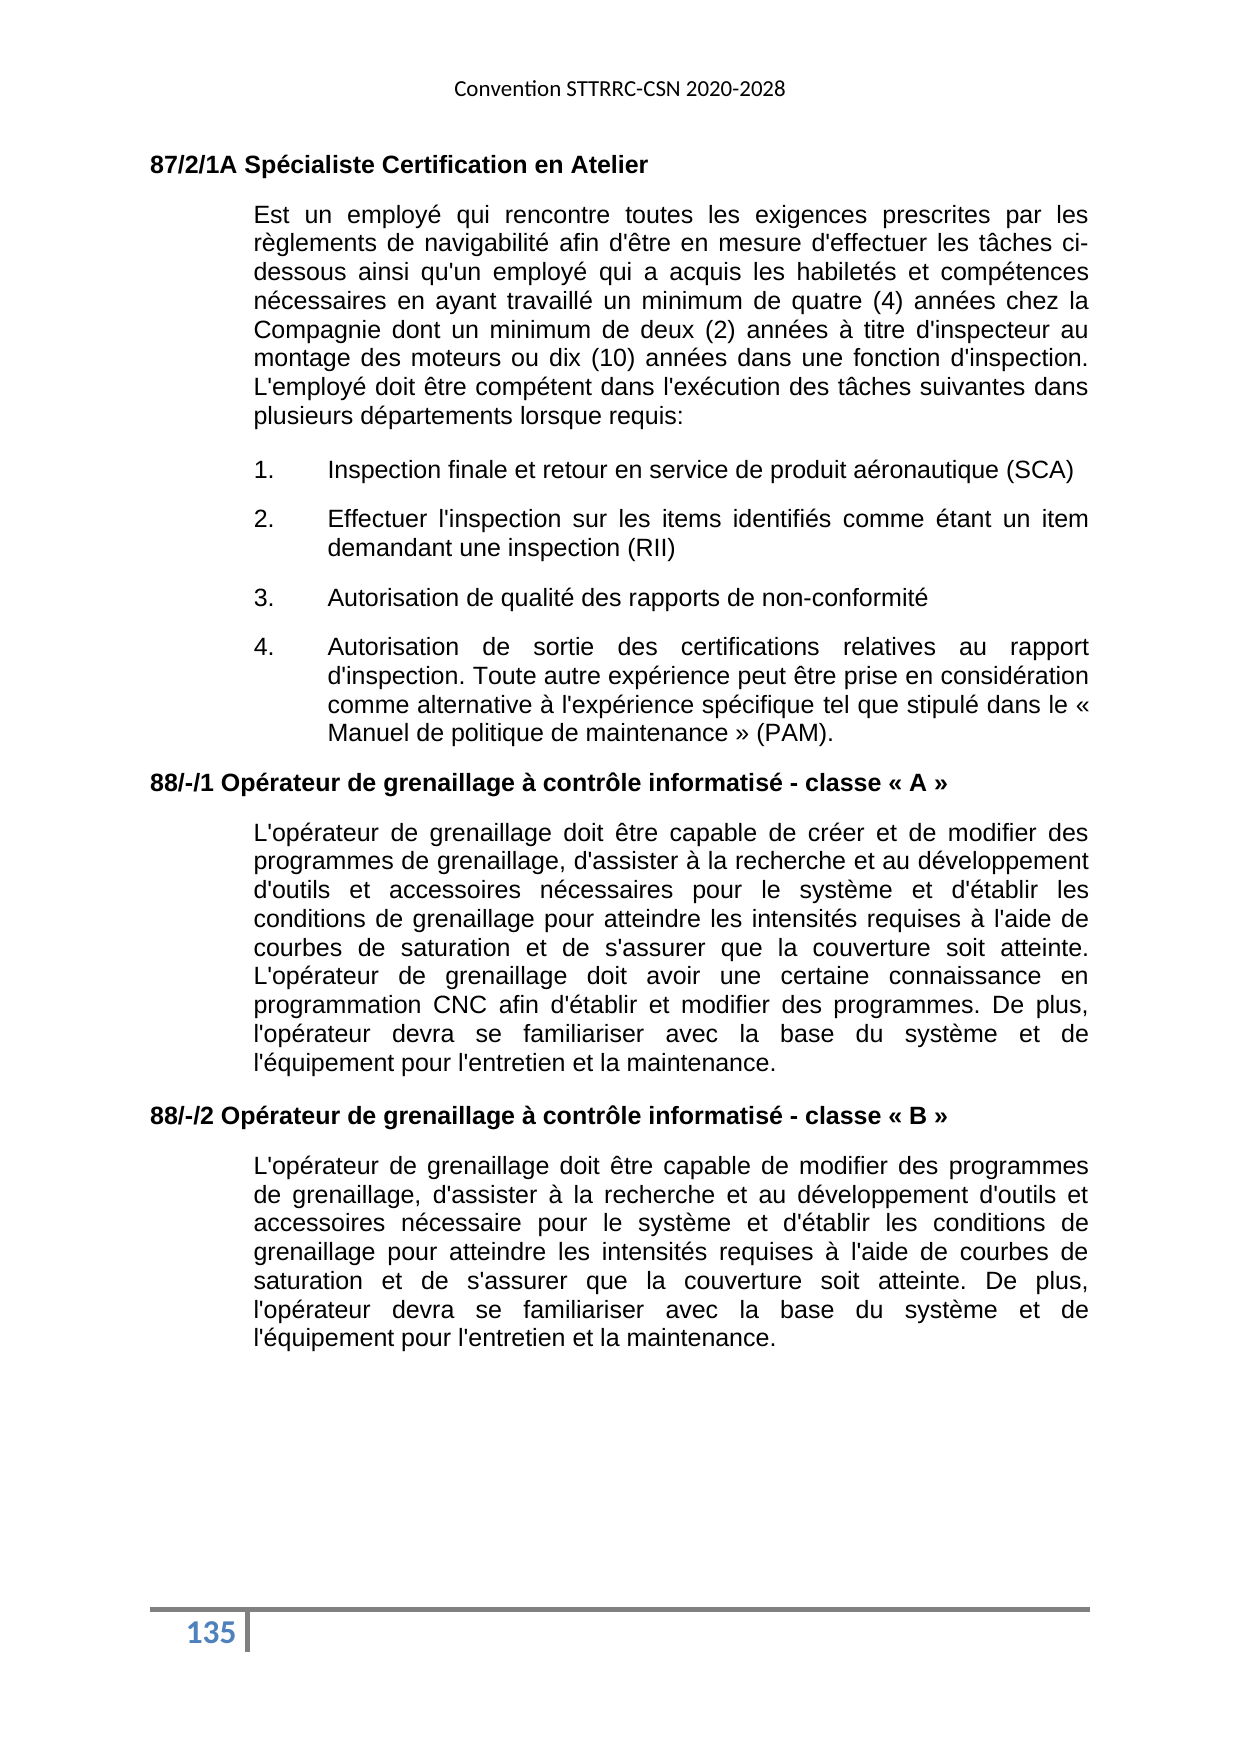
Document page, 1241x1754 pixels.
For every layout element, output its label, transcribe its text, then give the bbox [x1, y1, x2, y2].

text 88/-/1 Opérateur de grenaillage à contrôle informatisé - classe « A » [150, 768, 1090, 797]
text 88/-/2 Opérateur de grenaillage à contrôle informatisé - classe « B » [150, 1101, 1090, 1130]
text 1. Inspection finale et retour en service de produit aéronautique (SCA) [253, 454, 1090, 483]
text 4. Autorisation de sortie des certifications relatives au rapport d'inspection. Toute autre expérience peut être prise en considération comme alternative à l'expérience spécifique tel que stipulé dans le « Manuel de politique de maintenance » (PAM). [253, 632, 1090, 747]
text 87/2/1A Spécialiste Certification en Atelier [150, 150, 1090, 179]
text 3. Autorisation de qualité des rapports de non-conformité [253, 582, 1090, 611]
text L'opérateur de grenaillage doit être capable de créer et de modifier des programmes de grenaillage, d'assister à la recherche et au développement d'outils et accessoires nécessaires pour le système et d'établir les conditions de grenaillage pour atteindre les intensités requises à l'aide de courbes de saturation et de s'assurer que la couverture soit atteinte. L'opérateur de grenaillage doit avoir une certaine connaissance en programmation CNC afin d'établir et modifier des programmes. De plus, l'opérateur devra se familiariser avec la base du système et de l'équipement pour l'entretien et la maintenance. [253, 817, 1090, 1076]
text Est un employé qui rencontre toutes les exigences prescrites par les règlements de navigabilité afin d'être en mesure d'effectuer les tâches ci-dessous ainsi qu'un employé qui a acquis les habiletés et compétences nécessaires en ayant travaillé un minimum de quatre (4) années chez la Compagnie dont un minimum de deux (2) années à titre d'inspecteur au montage des moteurs ou dix (10) années dans une fonction d'inspection. L'employé doit être compétent dans l'exécution des tâches suivantes dans plusieurs départements lorsque requis: [253, 199, 1090, 429]
text 2. Effectuer l'inspection sur les items identifiés comme étant un item demandant une inspection (RII) [253, 504, 1090, 562]
text L'opérateur de grenaillage doit être capable de modifier des programmes de grenaillage, d'assister à la recherche et au développement d'outils et accessoires nécessaire pour le système et d'établir les conditions de grenaillage pour atteindre les intensités requises à l'aide de courbes de saturation et de s'assurer que la couverture soit atteinte. De plus, l'opérateur devra se familiariser avec la base du système et de l'équipement pour l'entretien et la maintenance. [253, 1151, 1090, 1352]
